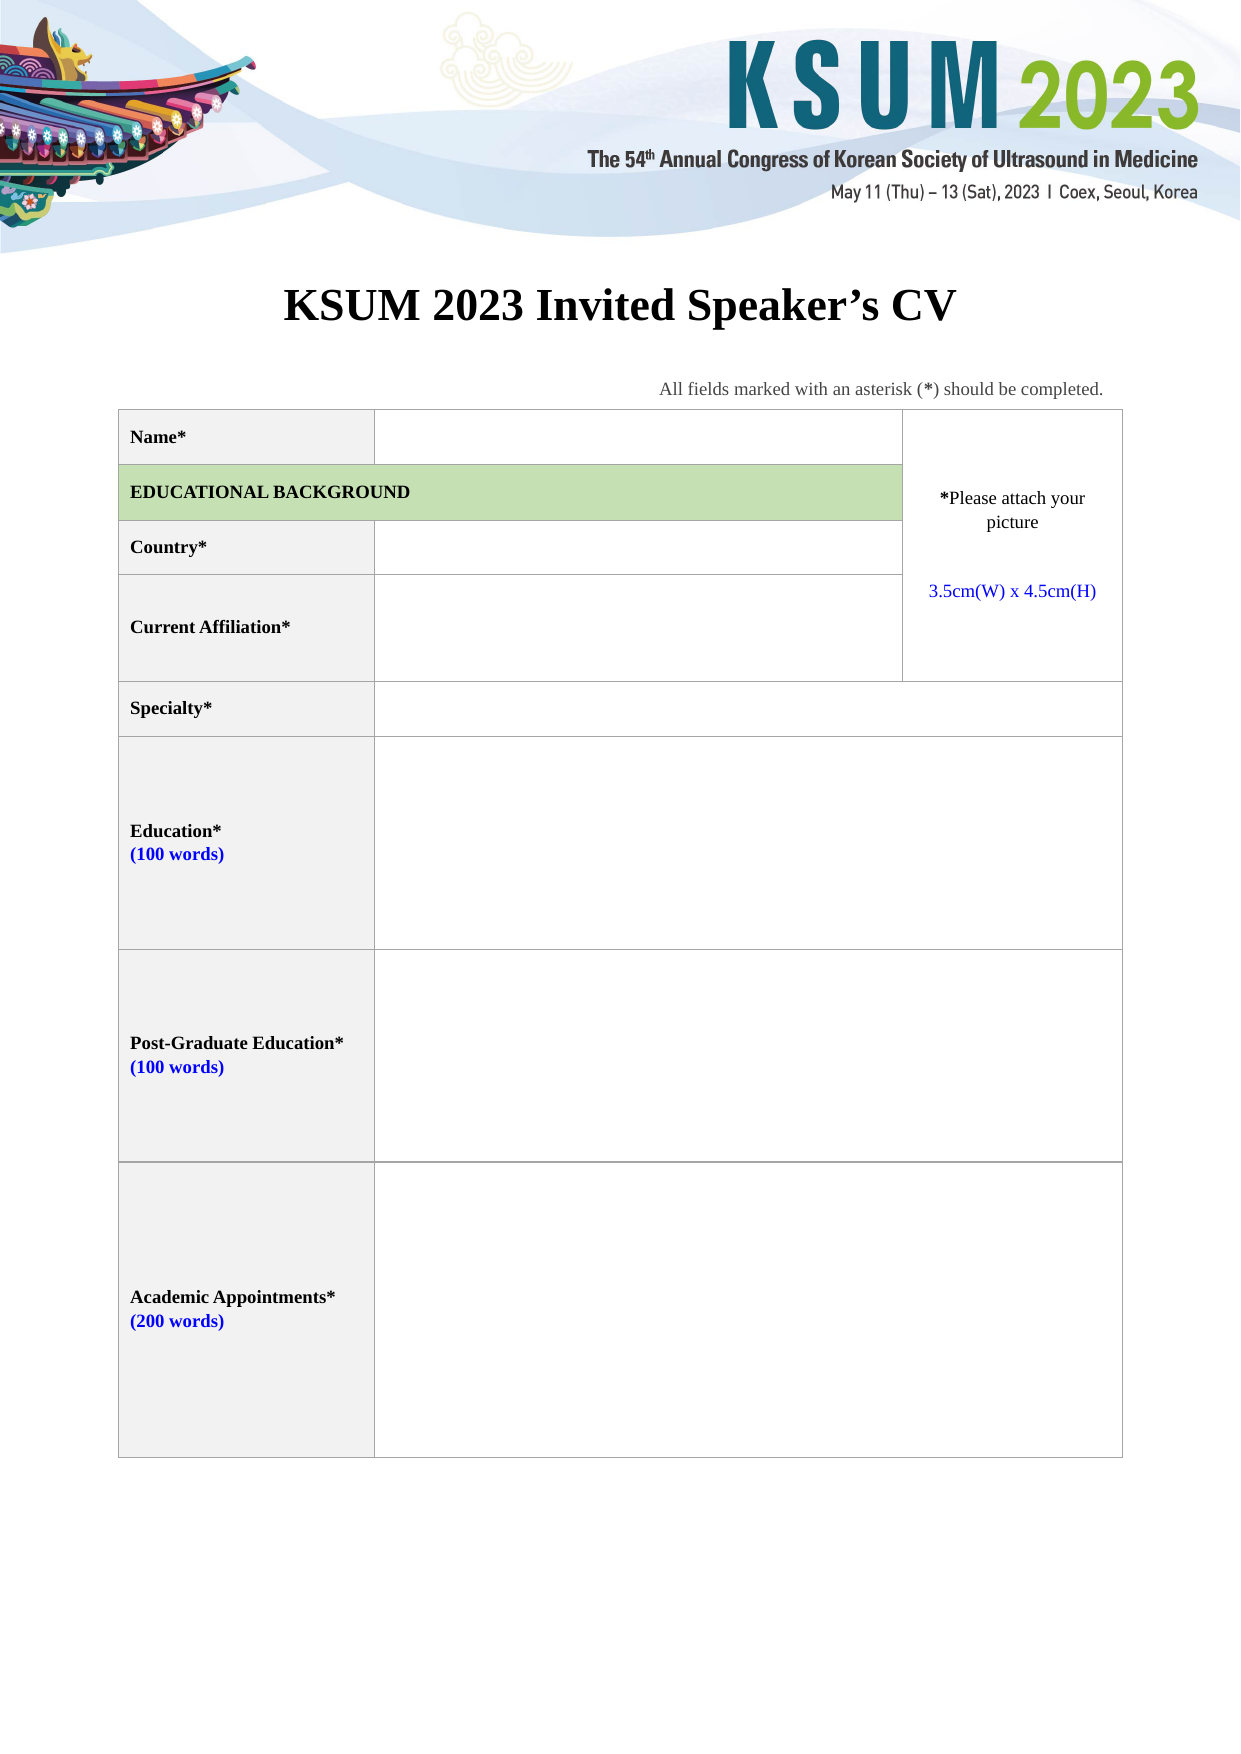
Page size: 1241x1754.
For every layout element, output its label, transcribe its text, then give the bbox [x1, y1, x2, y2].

table_cell EDUCATIONAL BACKGROUND [119, 465, 902, 520]
table_cell [375, 521, 902, 574]
table_cell Current Affiliation* [119, 575, 374, 681]
table_cell [375, 1163, 1122, 1457]
table_cell Academic Appointments* (200 words) [119, 1163, 374, 1457]
table_header *Please attach your picture 3.5cm(W) x 4.5cm(H) [903, 410, 1122, 681]
table_cell Education* (100 words) [119, 737, 374, 949]
table_cell [375, 737, 1122, 949]
text KSUM 2023 Invited Speaker’s CV [118, 278, 1122, 331]
table_cell Country* [119, 521, 374, 574]
table_cell [375, 682, 1122, 736]
table_cell [375, 950, 1122, 1161]
title All fields marked with an asterisk (*) should be completed. [118, 378, 1103, 399]
table_cell [375, 575, 902, 681]
table_header [375, 410, 902, 464]
table_cell Post-Graduate Education* (100 words) [119, 950, 374, 1161]
table_cell Specialty* [119, 682, 374, 736]
table_header Name* [119, 410, 374, 464]
picture [0, 0, 1241, 254]
